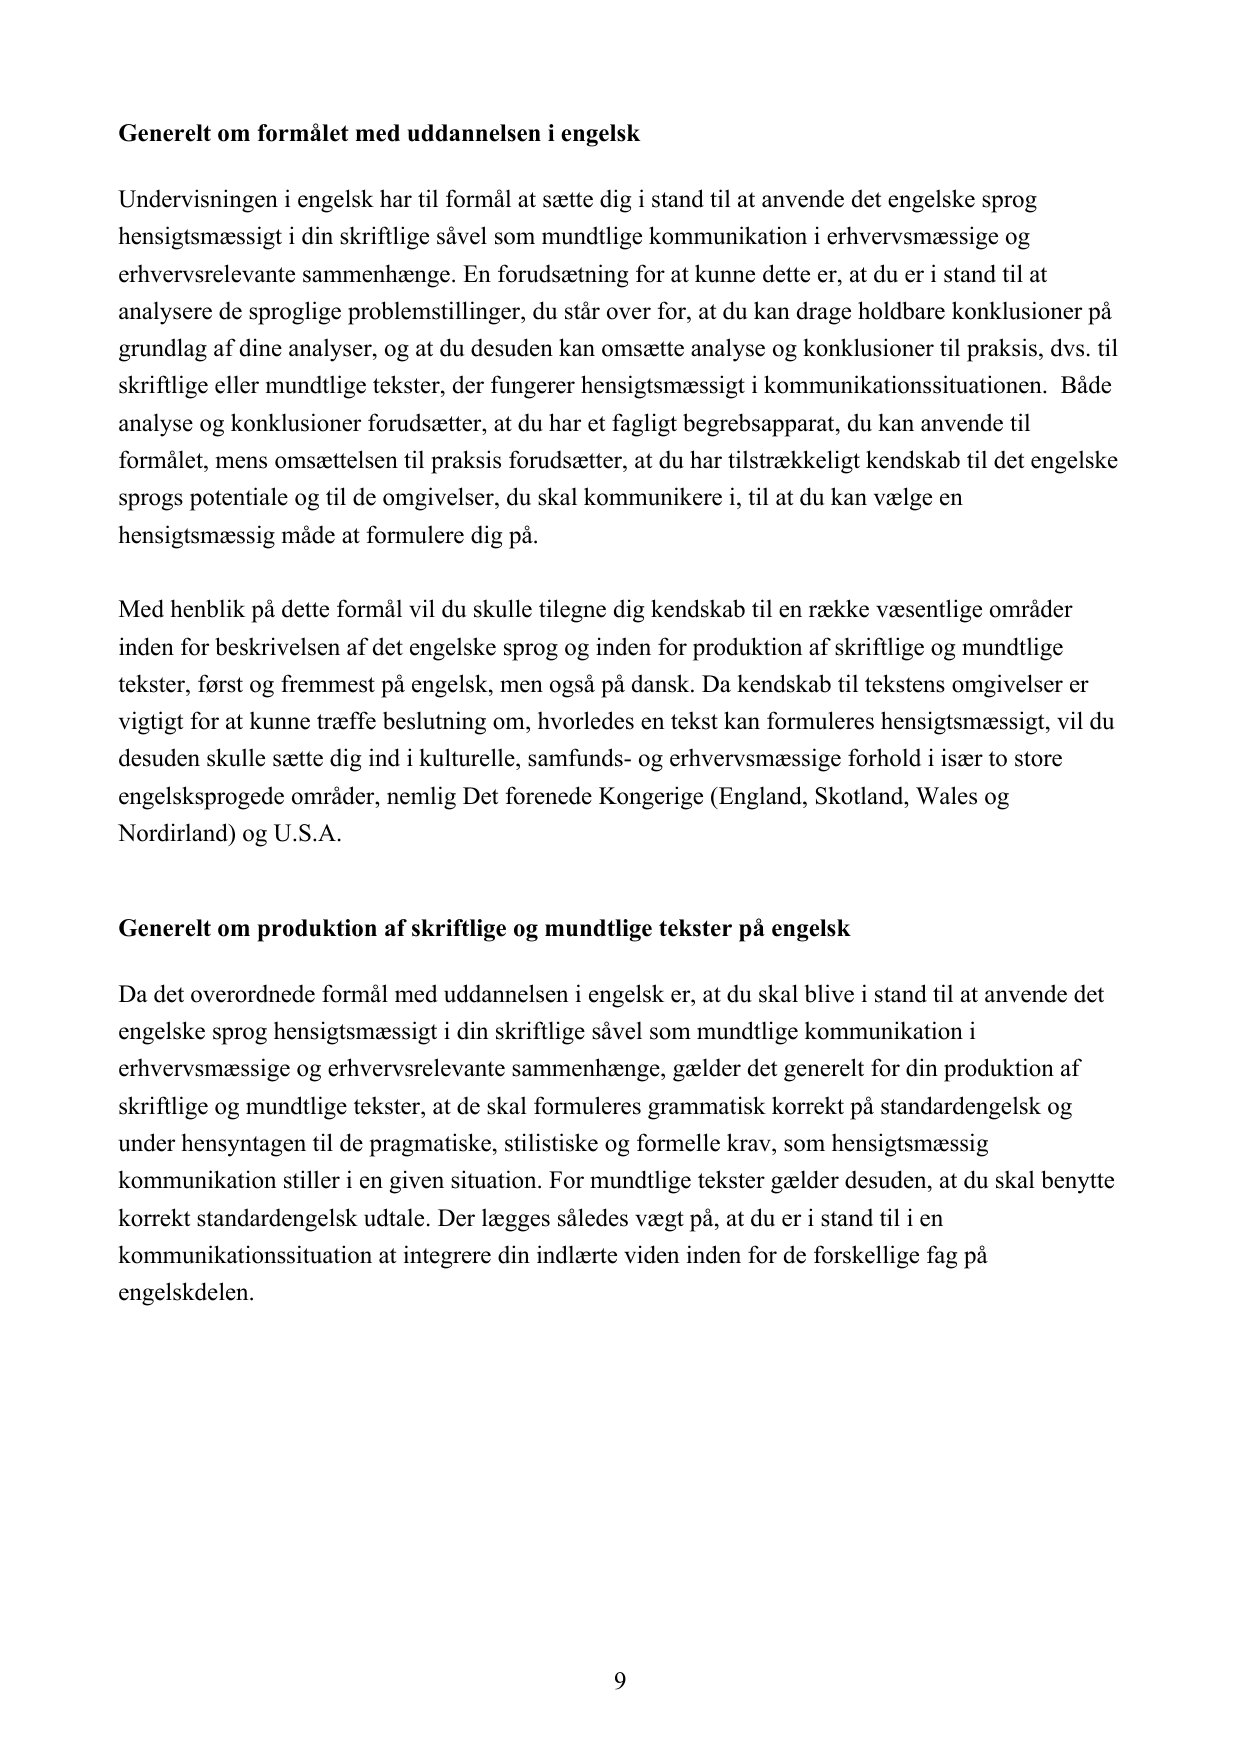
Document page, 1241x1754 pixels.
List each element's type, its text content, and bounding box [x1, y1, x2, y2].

text Da det overordnede formål med uddannelsen i engelsk er, at du skal blive i stand til at anvende det engelske sprog hensigtsmæssigt i din skriftlige såvel som mundtlige kommunikation i erhvervsmæssige og erhvervsrelevante sammenhænge, gælder det generelt for din produktion af skriftlige og mundtlige tekster, at de skal formuleres grammatisk korrekt på standardengelsk og under hensyntagen til de pragmatiske, stilistiske og formelle krav, som hensigtsmæssig kommunikation stiller i en given situation. For mundtlige tekster gælder desuden, at du skal benytte korrekt standardengelsk udtale. Der lægges således vægt på, at du er i stand til i en kommunikationssituation at integrere din indlærte viden inden for de forskellige fag på engelskdelen. [118, 979, 1122, 1306]
text Generelt om produktion af skriftlige og mundtlige tekster på engelsk [118, 913, 1122, 942]
text Generelt om formålet med uddannelsen i engelsk [118, 118, 1122, 147]
text Med henblik på dette formål vil du skulle tilegne dig kendskab til en række væsentlige områder inden for beskrivelsen af det engelske sprog og inden for produktion af skriftlige og mundtlige tekster, først og fremmest på engelsk, men også på dansk. Da kendskab til tekstens omgivelser er vigtigt for at kunne træffe beslutning om, hvorledes en tekst kan formuleres hensigtsmæssigt, vil du desuden skulle sætte dig ind i kulturelle, samfunds- og erhvervsmæssige forhold i især to store engelsksprogede områder, nemlig Det forenede Kongerige (England, Skotland, Wales og Nordirland) og U.S.A. [118, 594, 1122, 847]
text Undervisningen i engelsk har til formål at sætte dig i stand til at anvende det engelske sprog hensigtsmæssigt i din skriftlige såvel som mundtlige kommunikation i erhvervsmæssige og erhvervsrelevante sammenhænge. En forudsætning for at kunne dette er, at du er i stand til at analysere de sproglige problemstillinger, du står over for, at du kan drage holdbare konklusioner på grundlag af dine analyser, og at du desuden kan omsætte analyse og konklusioner til praksis, dvs. til skriftlige eller mundtlige tekster, der fungerer hensigtsmæssigt i kommunikationssituationen. Både analyse og konklusioner forudsætter, at du har et fagligt begrebsapparat, du kan anvende til formålet, mens omsættelsen til praksis forudsætter, at du har tilstrækkeligt kendskab til det engelske sprogs potentiale og til de omgivelser, du skal kommunikere i, til at du kan vælge en hensigtsmæssig måde at formulere dig på. [118, 184, 1122, 548]
